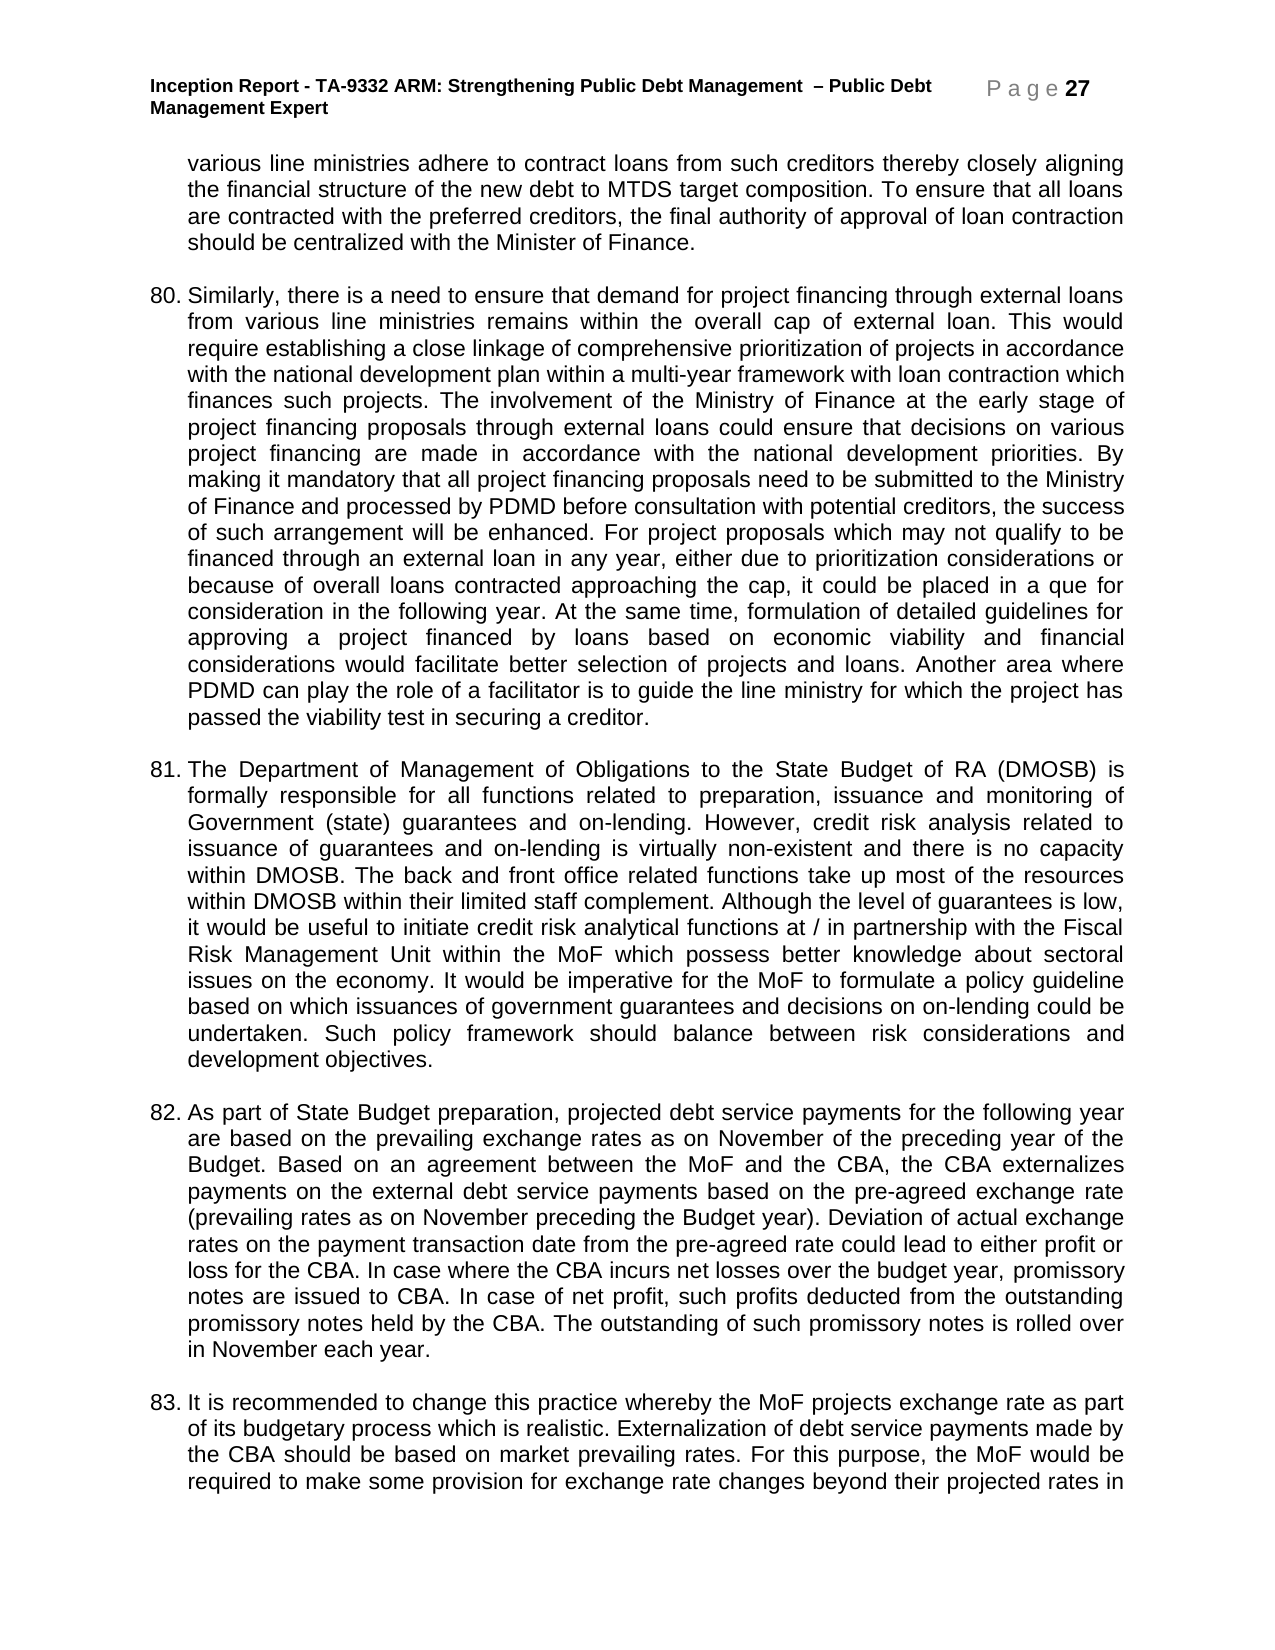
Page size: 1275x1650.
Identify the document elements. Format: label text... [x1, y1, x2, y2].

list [150, 150, 1125, 255]
list Similarly, there is a need to ensure that demand for project financing through external loans from various line ministries remains within the overall cap of external loan. This would require establishing a close linkage of comprehensive prioritization of projects in accordance with the national development plan within a multi-year framework with loan contraction which finances such projects. The involvement of the Ministry of Finance at the early stage of project financing proposals through external loans could ensure that decisions on various project financing are made in accordance with the national development priorities. By making it mandatory that all project financing proposals need to be submitted to the Ministry of Finance and processed by PDMD before consultation with potential creditors, the success of such arrangement will be enhanced. For project proposals which may not qualify to be financed through an external loan in any year, either due to prioritization considerations or because of overall loans contracted approaching the cap, it could be placed in a que for consideration in the following year. At the same time, formulation of detailed guidelines for approving a project financed by loans based on economic viability and financial considerations would facilitate better selection of projects and loans. Another area where PDMD can play the role of a facilitator is to guide the line ministry for which the project has passed the viability test in securing a creditor. [150, 282, 1125, 730]
list The Department of Management of Obligations to the State Budget of RA (DMOSB) is formally responsible for all functions related to preparation, issuance and monitoring of Government (state) guarantees and on-lending. However, credit risk analysis related to issuance of guarantees and on-lending is virtually non-existent and there is no capacity within DMOSB. The back and front office related functions take up most of the resources within DMOSB within their limited staff complement. Although the level of guarantees is low, it would be useful to initiate credit risk analytical functions at / in partnership with the Fiscal Risk Management Unit within the MoF which possess better knowledge about sectoral issues on the economy. It would be imperative for the MoF to formulate a policy guideline based on which issuances of government guarantees and decisions on on-lending could be undertaken. Such policy framework should balance between risk considerations and development objectives. [150, 756, 1125, 1072]
list As part of State Budget preparation, projected debt service payments for the following year are based on the prevailing exchange rates as on November of the preceding year of the Budget. Based on an agreement between the MoF and the CBA, the CBA externalizes payments on the external debt service payments based on the pre-agreed exchange rate (prevailing rates as on November preceding the Budget year). Deviation of actual exchange rates on the payment transaction date from the pre-agreed rate could lead to either profit or loss for the CBA. In case where the CBA incurs net losses over the budget year, promissory notes are issued to CBA. In case of net profit, such profits deducted from the outstanding promissory notes held by the CBA. The outstanding of such promissory notes is rolled over in November each year. [150, 1099, 1125, 1362]
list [150, 1389, 1125, 1494]
